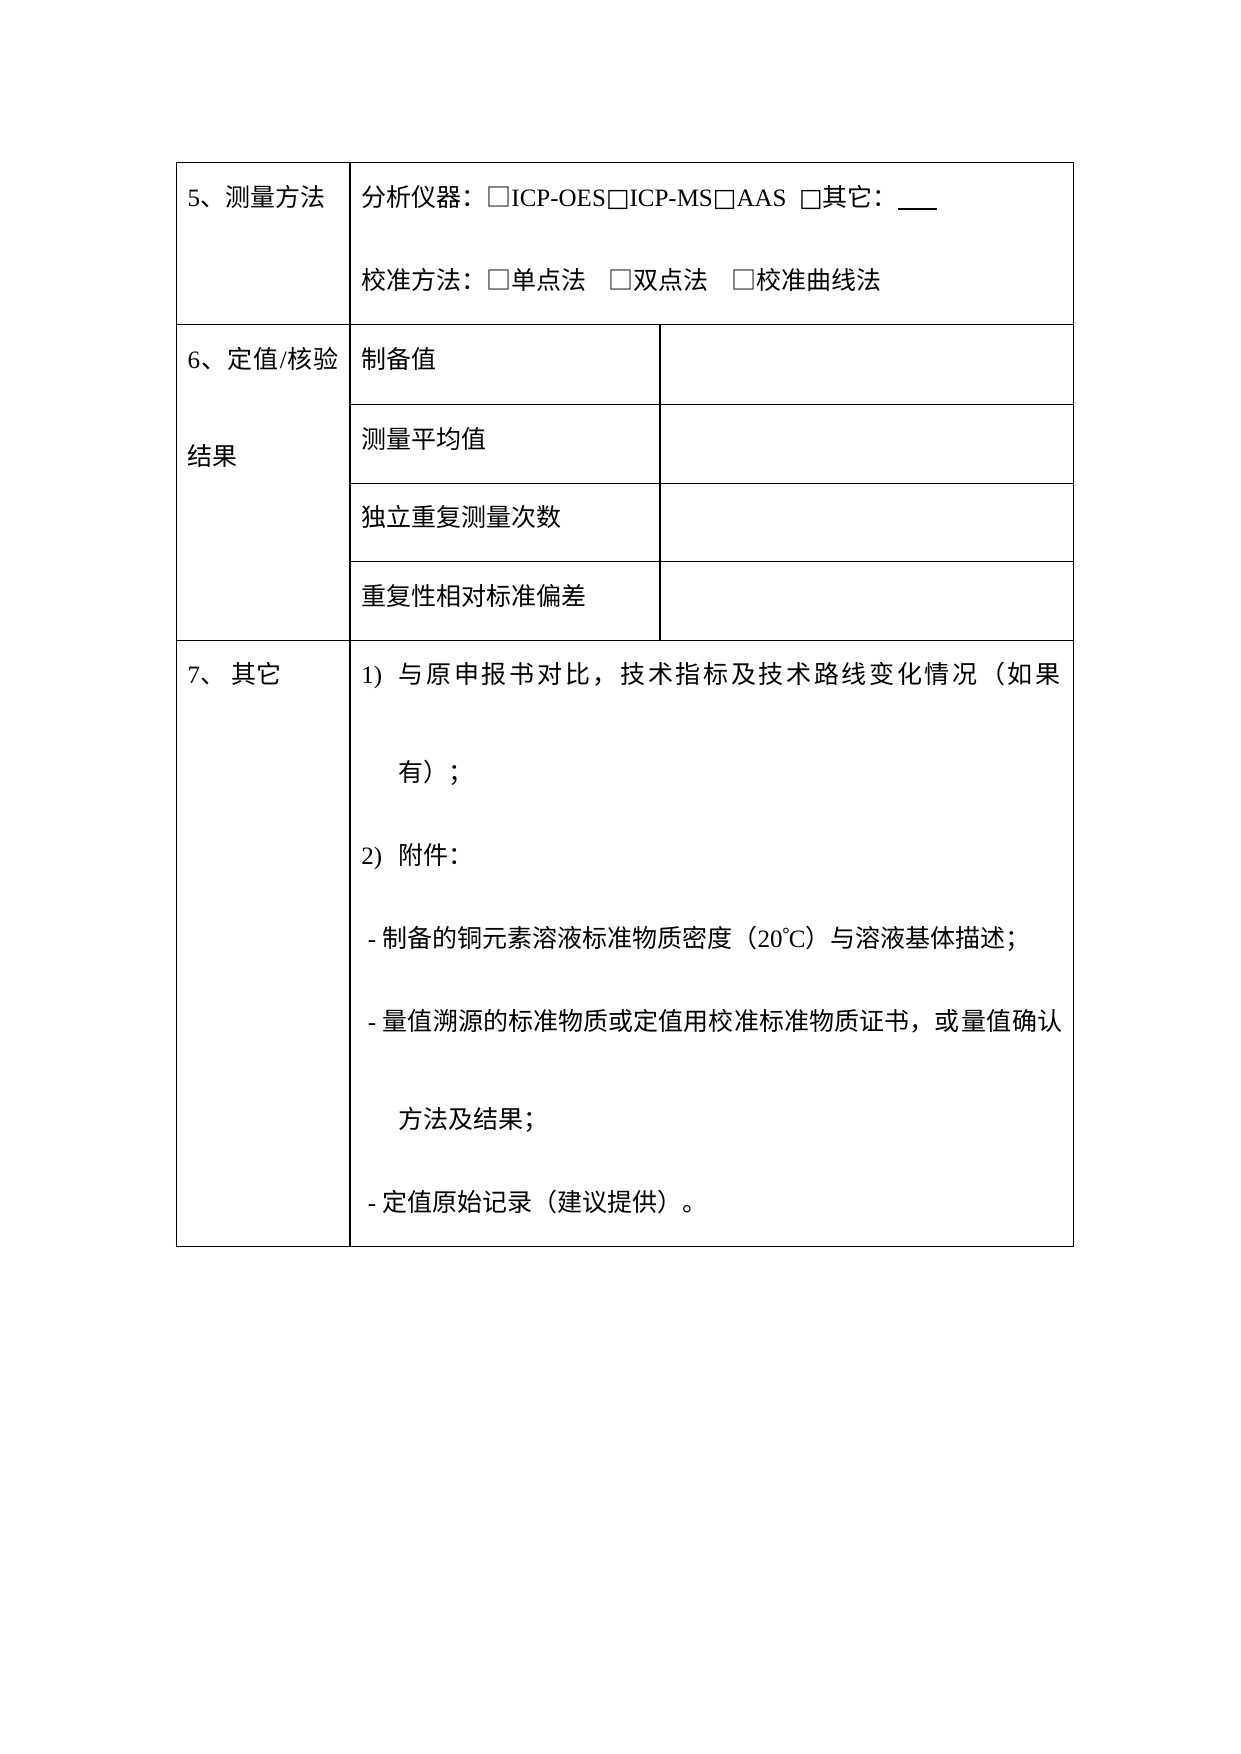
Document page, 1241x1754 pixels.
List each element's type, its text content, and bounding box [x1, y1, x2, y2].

table_cell 分析仪器：□ICP-OES□ICP-MS□AAS □其它： 校准方法：□单点法 □双点法 □校准曲线法 [351, 163, 1073, 324]
table_cell 5、测量方法 [177, 163, 349, 324]
table_cell 重复性相对标准偏差 [351, 562, 659, 639]
table_cell 其它 [177, 641, 349, 1246]
table_cell 独立重复测量次数 [351, 484, 659, 561]
table_cell 测量平均值 [351, 405, 659, 482]
table_cell [661, 562, 1073, 639]
table_cell 6、定值/核验结果 [177, 325, 349, 639]
table_cell 与原申报书对比，技术指标及技术路线变化情况（如果有）； 附件： - 制备的铜元素溶液标准物质密度（20C）与溶液基体描述； - 量值溯源的标准物质或定值用校准标准物质证书，或量值确认方法及结果； - 定值原始记录（建议提供）。 [351, 641, 1073, 1246]
table_cell 制备值 [351, 325, 659, 404]
table_cell [661, 405, 1073, 482]
table_cell [661, 325, 1073, 404]
table_cell [661, 484, 1073, 561]
